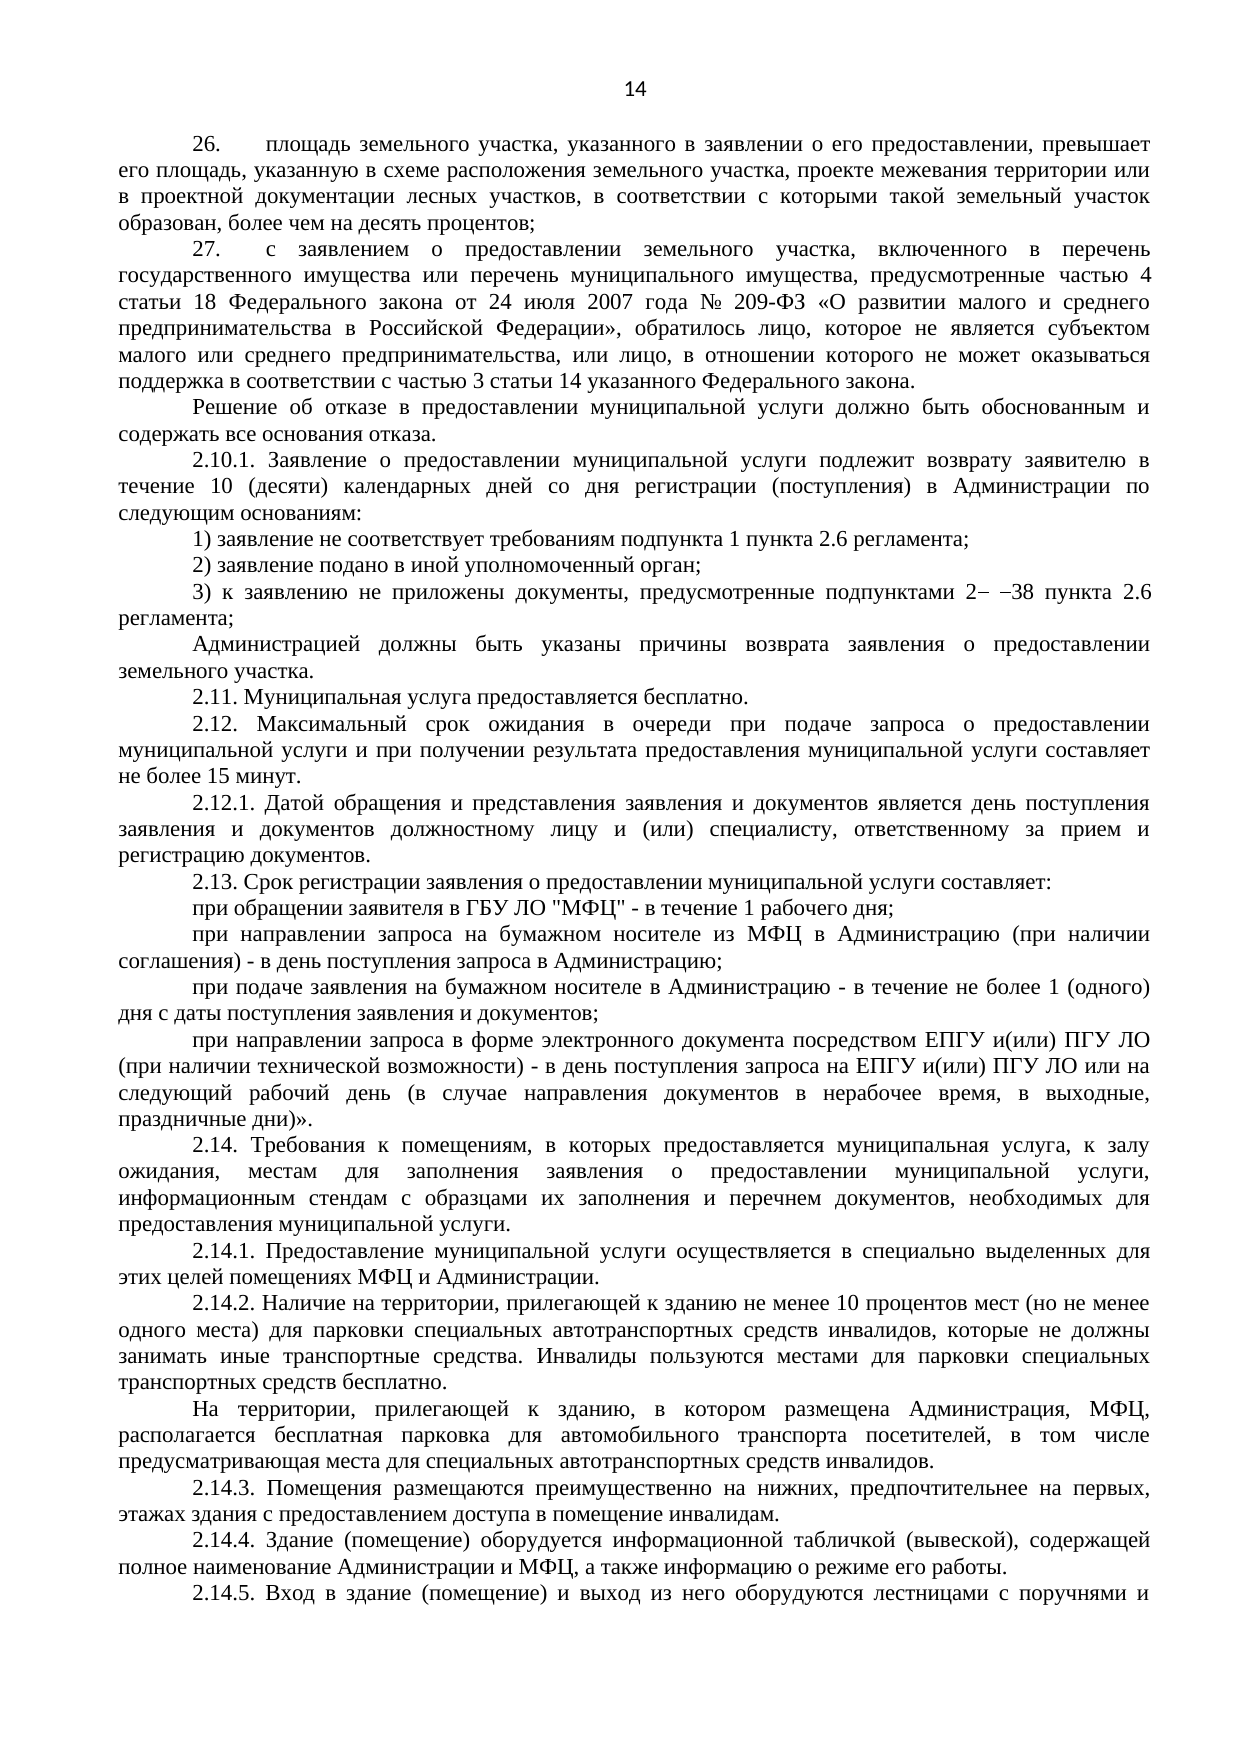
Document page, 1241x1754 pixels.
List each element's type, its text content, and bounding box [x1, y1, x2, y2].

text при обращении заявителя в ГБУ ЛО "МФЦ" - в течение 1 рабочего дня; [118, 894, 1152, 920]
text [118, 1579, 1152, 1606]
text 2.12. Максимальный срок ожидания в очереди при подаче запроса о предоставлении муниципальной услуги и при получении результата предоставления муниципальной услуги составляет не более 15 минут. [118, 709, 1152, 789]
text при подаче заявления на бумажном носителе в Администрацию - в течение не более 1 (одного) дня с даты поступления заявления и документов; [118, 973, 1152, 1026]
text 2.14.3. Помещения размещаются преимущественно на нижних, предпочтительнее на первых, этажах здания с предоставлением доступа в помещение инвалидам. [118, 1474, 1152, 1527]
text 2.14.4. Здание (помещение) оборудуется информационной табличкой (вывеской), содержащей полное наименование Администрации и МФЦ, а также информацию о режиме его работы. [118, 1527, 1152, 1579]
text при направлении запроса в форме электронного документа посредством ЕПГУ и(или) ПГУ ЛО (при наличии технической возможности) - в день поступления запроса на ЕПГУ и(или) ПГУ ЛО или на следующий рабочий день (в случае направления документов в нерабочее время, в выходные, праздничные дни)». [118, 1026, 1152, 1131]
list площадь земельного участка, указанного в заявлении о его предоставлении, превышает его площадь, указанную в схеме расположения земельного участка, проекте межевания территории или в проектной документации лесных участков, в соответствии с которыми такой земельный участок образован, более чем на десять процентов; [118, 130, 1152, 235]
text 2) заявление подано в иной уполномоченный орган; [118, 551, 1152, 578]
list с заявлением о предоставлении земельного участка, включенного в перечень государственного имущества или перечень муниципального имущества, предусмотренные частью 4 статьи 18 Федерального закона от 24 июля 2007 года № 209-ФЗ «О развитии малого и среднего предпринимательства в Российской Федерации», обратилось лицо, которое не является субъектом малого или среднего предпринимательства, или лицо, в отношении которого не может оказываться поддержка в соответствии с частью 3 статьи 14 указанного Федерального закона. [118, 235, 1152, 393]
text 2.13. Срок регистрации заявления о предоставлении муниципальной услуги составляет: [118, 868, 1152, 894]
text 2.11. Муниципальная услуга предоставляется бесплатно. [118, 683, 1152, 709]
text 1) заявление не соответствует требованиям подпункта 1 пункта 2.6 регламента; [118, 525, 1152, 551]
text 2.12.1. Датой обращения и представления заявления и документов является день поступления заявления и документов должностному лицу и (или) специалисту, ответственному за прием и регистрацию документов. [118, 789, 1152, 868]
text 2.10.1. Заявление о предоставлении муниципальной услуги подлежит возврату заявителю в течение 10 (десяти) календарных дней со дня регистрации (поступления) в Администрации по следующим основаниям: [118, 446, 1152, 525]
text Администрацией должны быть указаны причины возврата заявления о предоставлении земельного участка. [118, 631, 1152, 683]
text На территории, прилегающей к зданию, в котором размещена Администрация, МФЦ, располагается бесплатная парковка для автомобильного транспорта посетителей, в том числе предусматривающая места для специальных автотранспортных средств инвалидов. [118, 1395, 1152, 1474]
text 2.14.1. Предоставление муниципальной услуги осуществляется в специально выделенных для этих целей помещениях МФЦ и Администрации. [118, 1237, 1152, 1289]
text 2.14.2. Наличие на территории, прилегающей к зданию не менее 10 процентов мест (но не менее одного места) для парковки специальных автотранспортных средств инвалидов, которые не должны занимать иные транспортные средства. Инвалиды пользуются местами для парковки специальных транспортных средств бесплатно. [118, 1289, 1152, 1395]
text Решение об отказе в предоставлении муниципальной услуги должно быть обоснованным и содержать все основания отказа. [118, 393, 1152, 446]
text при направлении запроса на бумажном носителе из МФЦ в Администрацию (при наличии соглашения) - в день поступления запроса в Администрацию; [118, 920, 1152, 973]
text 3) к заявлению не приложены документы, предусмотренные подпунктами 2 38 пункта 2.6 регламента; [118, 578, 1152, 631]
text 2.14. Требования к помещениям, в которых предоставляется муниципальная услуга, к залу ожидания, местам для заполнения заявления о предоставлении муниципальной услуги, информационным стендам с образцами их заполнения и перечнем документов, необходимых для предоставления муниципальной услуги. [118, 1131, 1152, 1237]
